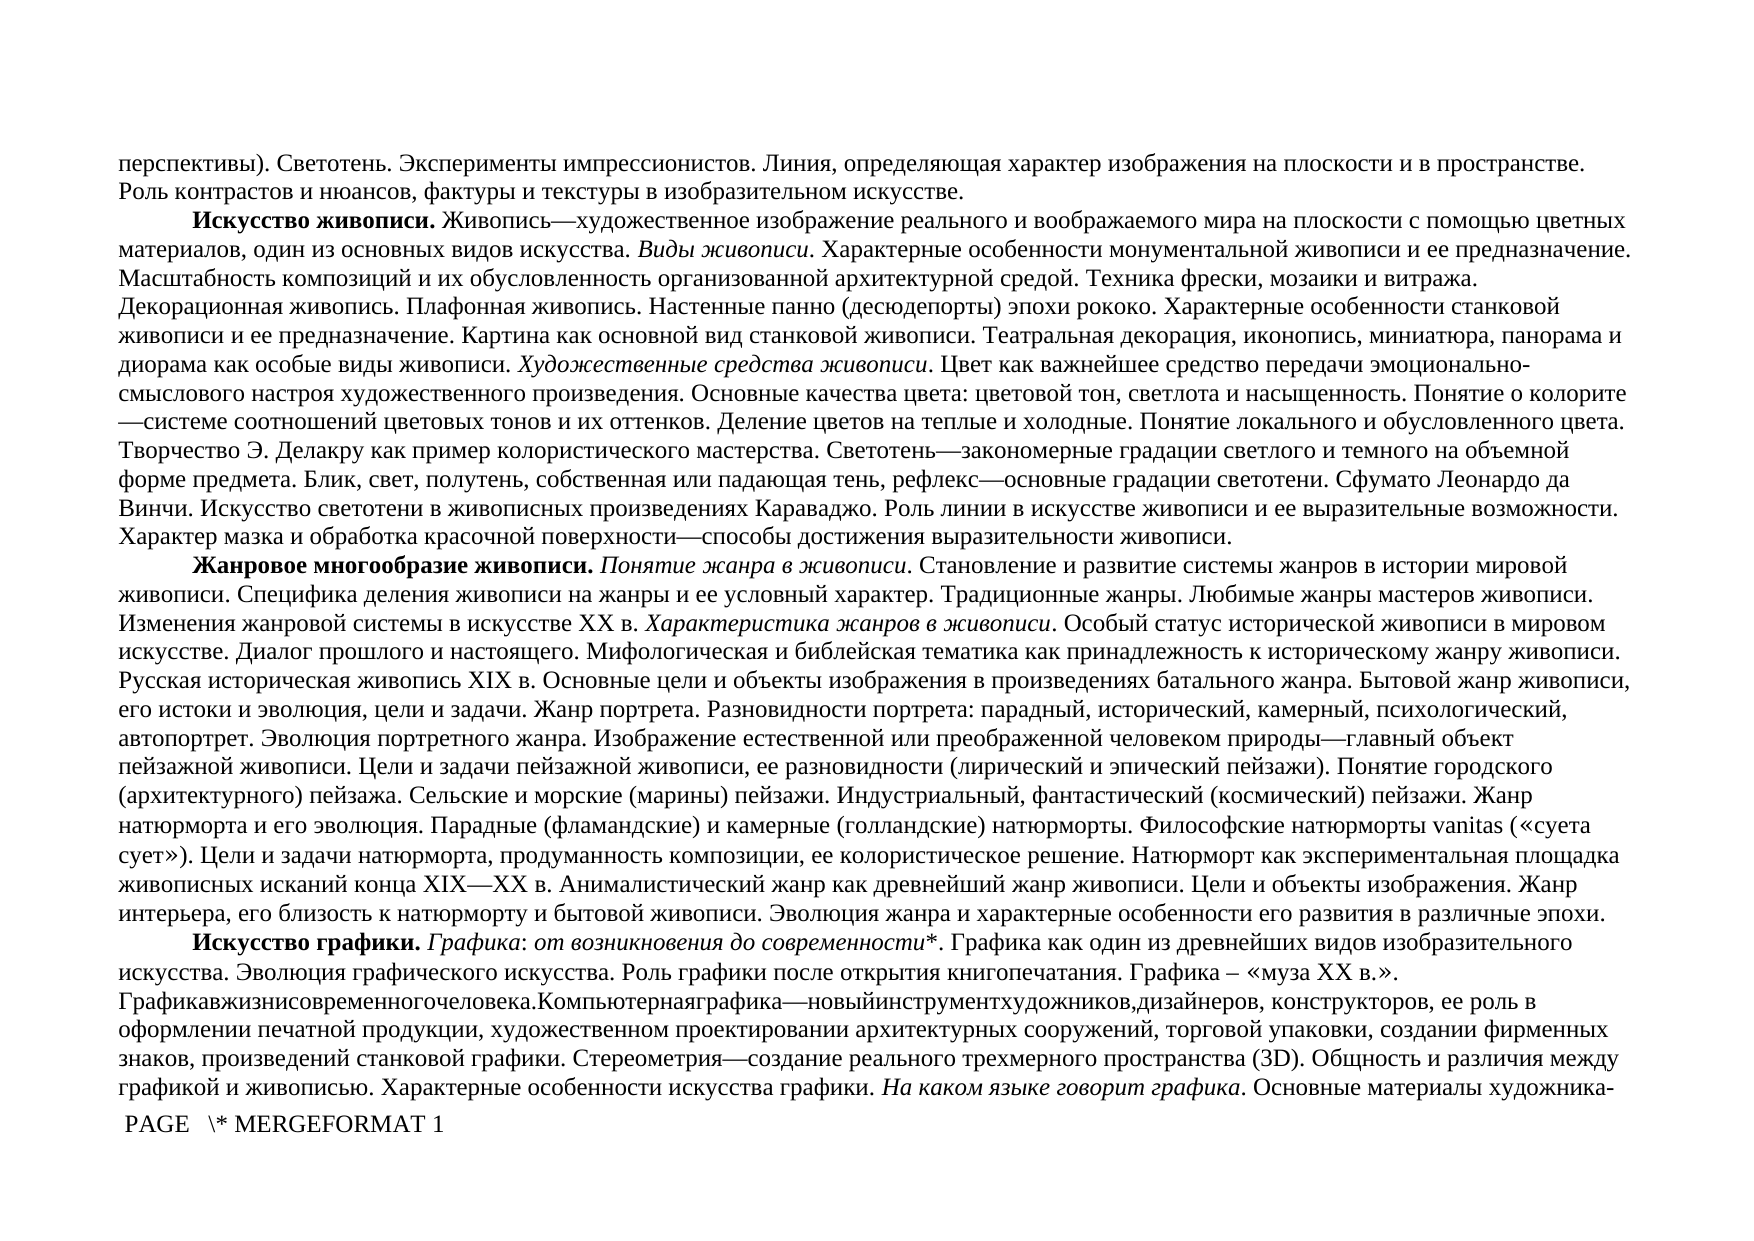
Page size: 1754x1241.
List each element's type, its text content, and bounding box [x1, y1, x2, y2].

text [118, 148, 1636, 205]
text Искусство живописи. Живопись—художественное изображение реального и воображаемого мира на плоскости с помощью цветных материалов, один из основных видов искусства. Виды живописи. Характерные особенности монументальной живописи и ее предназначение. Масштабность композиций и их обусловленность организованной архитектурной средой. Техника фрески, мозаики и витража. Декорационная живопись. Плафонная живопись. Настенные панно (десюдепорты) эпохи рококо. Характерные особенности станковой живописи и ее предназначение. Картина как основной вид станковой живописи. Театральная декорация, иконопись, миниатюра, панорама и диорама как особые виды живописи. Художественные средства живописи. Цвет как важнейшее средство передачи эмоционально-смыслового настроя художественного произведения. Основные качества цвета: цветовой тон, светлота и насыщенность. Понятие о колорите—системе соотношений цветовых тонов и их оттенков. Деление цветов на теплые и холодные. Понятие локального и обусловленного цвета. Творчество Э. Делакру как пример колористического мастерства. Светотень—закономерные градации светлого и темного на объемной форме предмета. Блик, свет, полутень, собственная или падающая тень, рефлекс—основные градации светотени. Сфумато Леонардо да Винчи. Искусство светотени в живописных произведениях Караваджо. Роль линии в искусстве живописи и ее выразительные возможности. Характер мазка и обработка красочной поверхности—способы достижения выразительности живописи. [118, 205, 1636, 550]
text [118, 927, 1636, 1101]
text Жанровое многообразие живописи. Понятие жанра в живописи. Становление и развитие системы жанров в истории мировой живописи. Специфика деления живописи на жанры и ее условный характер. Традиционные жанры. Любимые жанры мастеров живописи. Изменения жанровой системы в искусстве XX в. Характеристика жанров в живописи. Особый статус исторической живописи в мировом искусстве. Диалог прошлого и настоящего. Мифологическая и библейская тематика как принадлежность к историческому жанру живописи. Русская историческая живопись XIX в. Основные цели и объекты изображения в произведениях батального жанра. Бытовой жанр живописи, его истоки и эволюция, цели и задачи. Жанр портрета. Разновидности портрета: парадный, исторический, камерный, психологический, автопортрет. Эволюция портретного жанра. Изображение естественной или преображенной человеком природы—главный объект пейзажной живописи. Цели и задачи пейзажной живописи, ее разновидности (лирический и эпический пейзажи). Понятие городского (архитектурного) пейзажа. Сельские и морские (марины) пейзажи. Индустриальный, фантастический (космический) пейзажи. Жанр натюрморта и его эволюция. Парадные (фламандские) и камерные (голландские) натюрморты. Философские натюрморты vanitas («суета сует»). Цели и задачи натюрморта, продуманность композиции, ее колористическое решение. Натюрморт как экспериментальная площадка живописных исканий конца XIX—XX в. Анималистический жанр как древнейший жанр живописи. Цели и объекты изображения. Жанр интерьера, его близость к натюрморту и бытовой живописи. Эволюция жанра и характерные особенности его развития в различные эпохи. [118, 550, 1636, 927]
